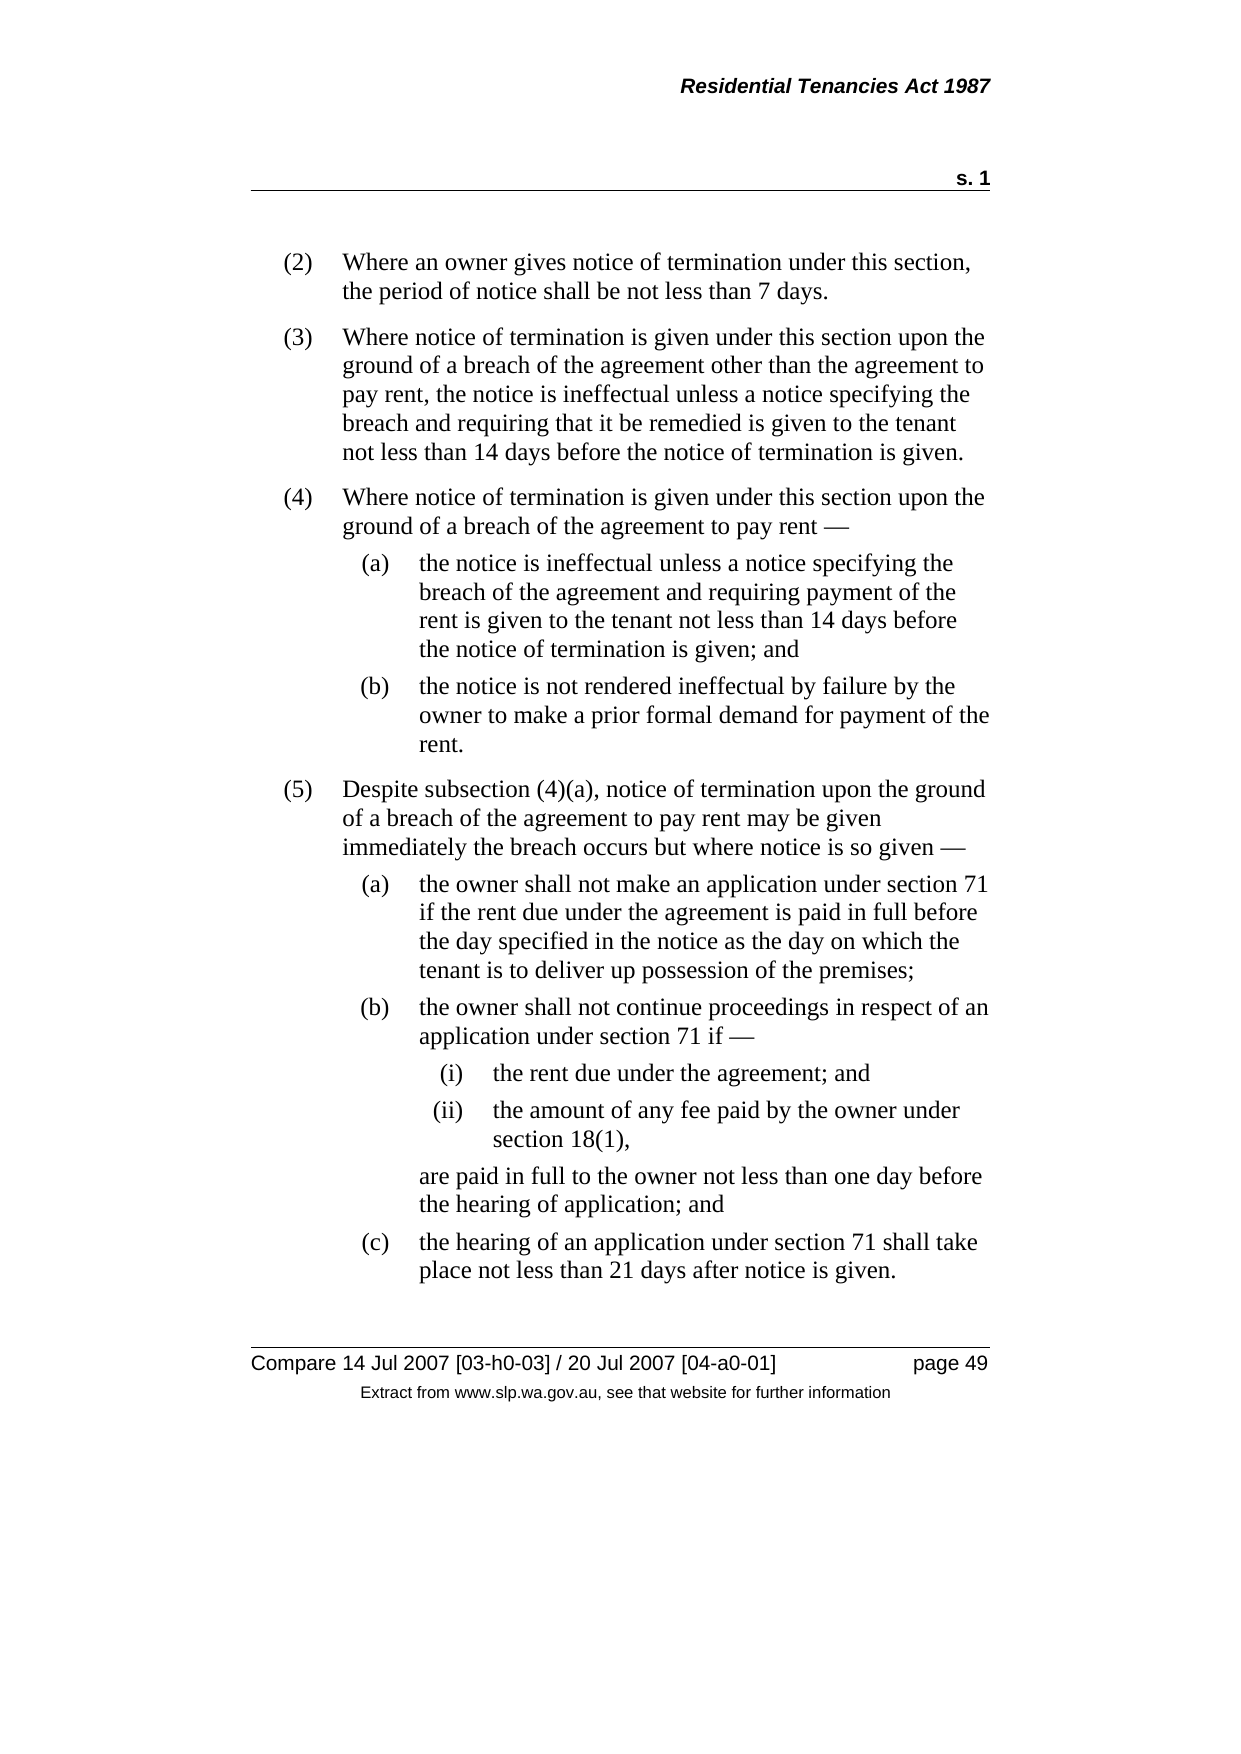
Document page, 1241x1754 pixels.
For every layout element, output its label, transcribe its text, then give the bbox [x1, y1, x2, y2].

text (b) the owner shall not continue proceedings in respect of an application under section 71 if — [251, 992, 990, 1049]
text are paid in full to the owner not less than one day before the hearing of application; and [251, 1161, 990, 1218]
text (ii) the amount of any fee paid by the owner under section 18(1), [251, 1095, 990, 1152]
text (i) the rent due under the agreement; and [251, 1058, 990, 1087]
text (5) Despite subsection (4)(a), notice of termination upon the ground of a breach of the agreement to pay rent may be given immediately the breach occurs but where notice is so given — [251, 774, 990, 860]
text (a) the notice is ineffectual unless a notice specifying the breach of the agreement and requiring payment of the rent is given to the tenant not less than 14 days before the notice of termination is given; and [251, 548, 990, 663]
text (b) the notice is not rendered ineffectual by failure by the owner to make a prior formal demand for payment of the rent. [251, 671, 990, 757]
text (c) the hearing of an application under section 71 shall take place not less than 21 days after notice is given. [251, 1227, 990, 1284]
text (3) Where notice of termination is given under this section upon the ground of a breach of the agreement other than the agreement to pay rent, the notice is ineffectual unless a notice specifying the breach and requiring that it be remedied is given to the tenant not less than 14 days before the notice of termination is given. [251, 322, 990, 465]
text (4) Where notice of termination is given under this section upon the ground of a breach of the agreement to pay rent — [251, 482, 990, 539]
text (a) the owner shall not make an application under section 71 if the rent due under the agreement is paid in full before the day specified in the notice as the day on which the tenant is to deliver up possession of the premises; [251, 869, 990, 984]
text (2) Where an owner gives notice of termination under this section, the period of notice shall be not less than 7 days. [251, 247, 990, 305]
